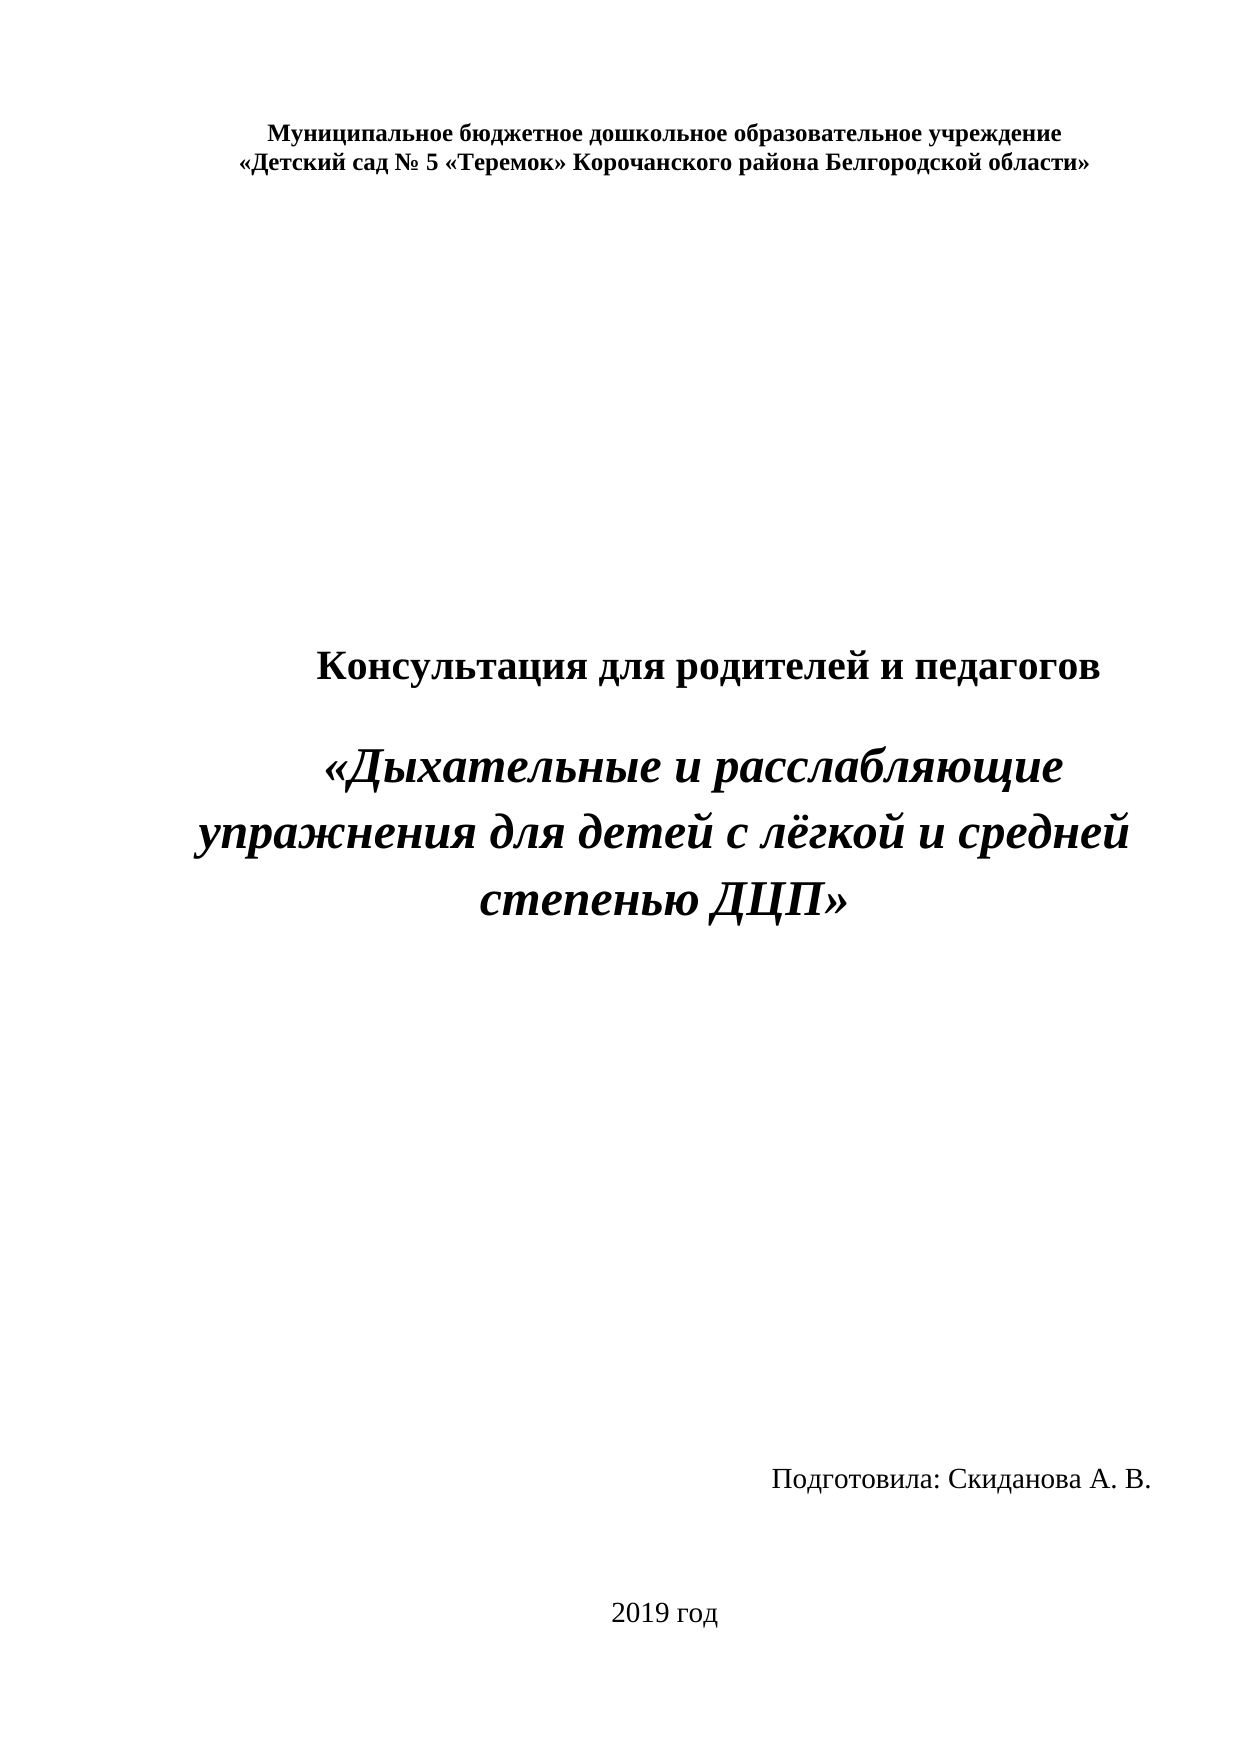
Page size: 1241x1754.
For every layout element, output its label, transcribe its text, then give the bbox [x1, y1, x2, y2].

text Подготовила: Скиданова А. В. [177, 1461, 1152, 1495]
subtitle «Дыхательные и расслабляющие упражнения для детей с лёгкой и средней степенью ДЦП» [177, 736, 1152, 926]
text 2019 год [177, 1596, 1152, 1629]
text «Детский сад № 5 «Теремок» Корочанского района Белгородской области» [177, 147, 1152, 176]
text Консультация для родителей и педагогов [177, 640, 1152, 688]
text Муниципальное бюджетное дошкольное образовательное учреждение [177, 118, 1152, 147]
